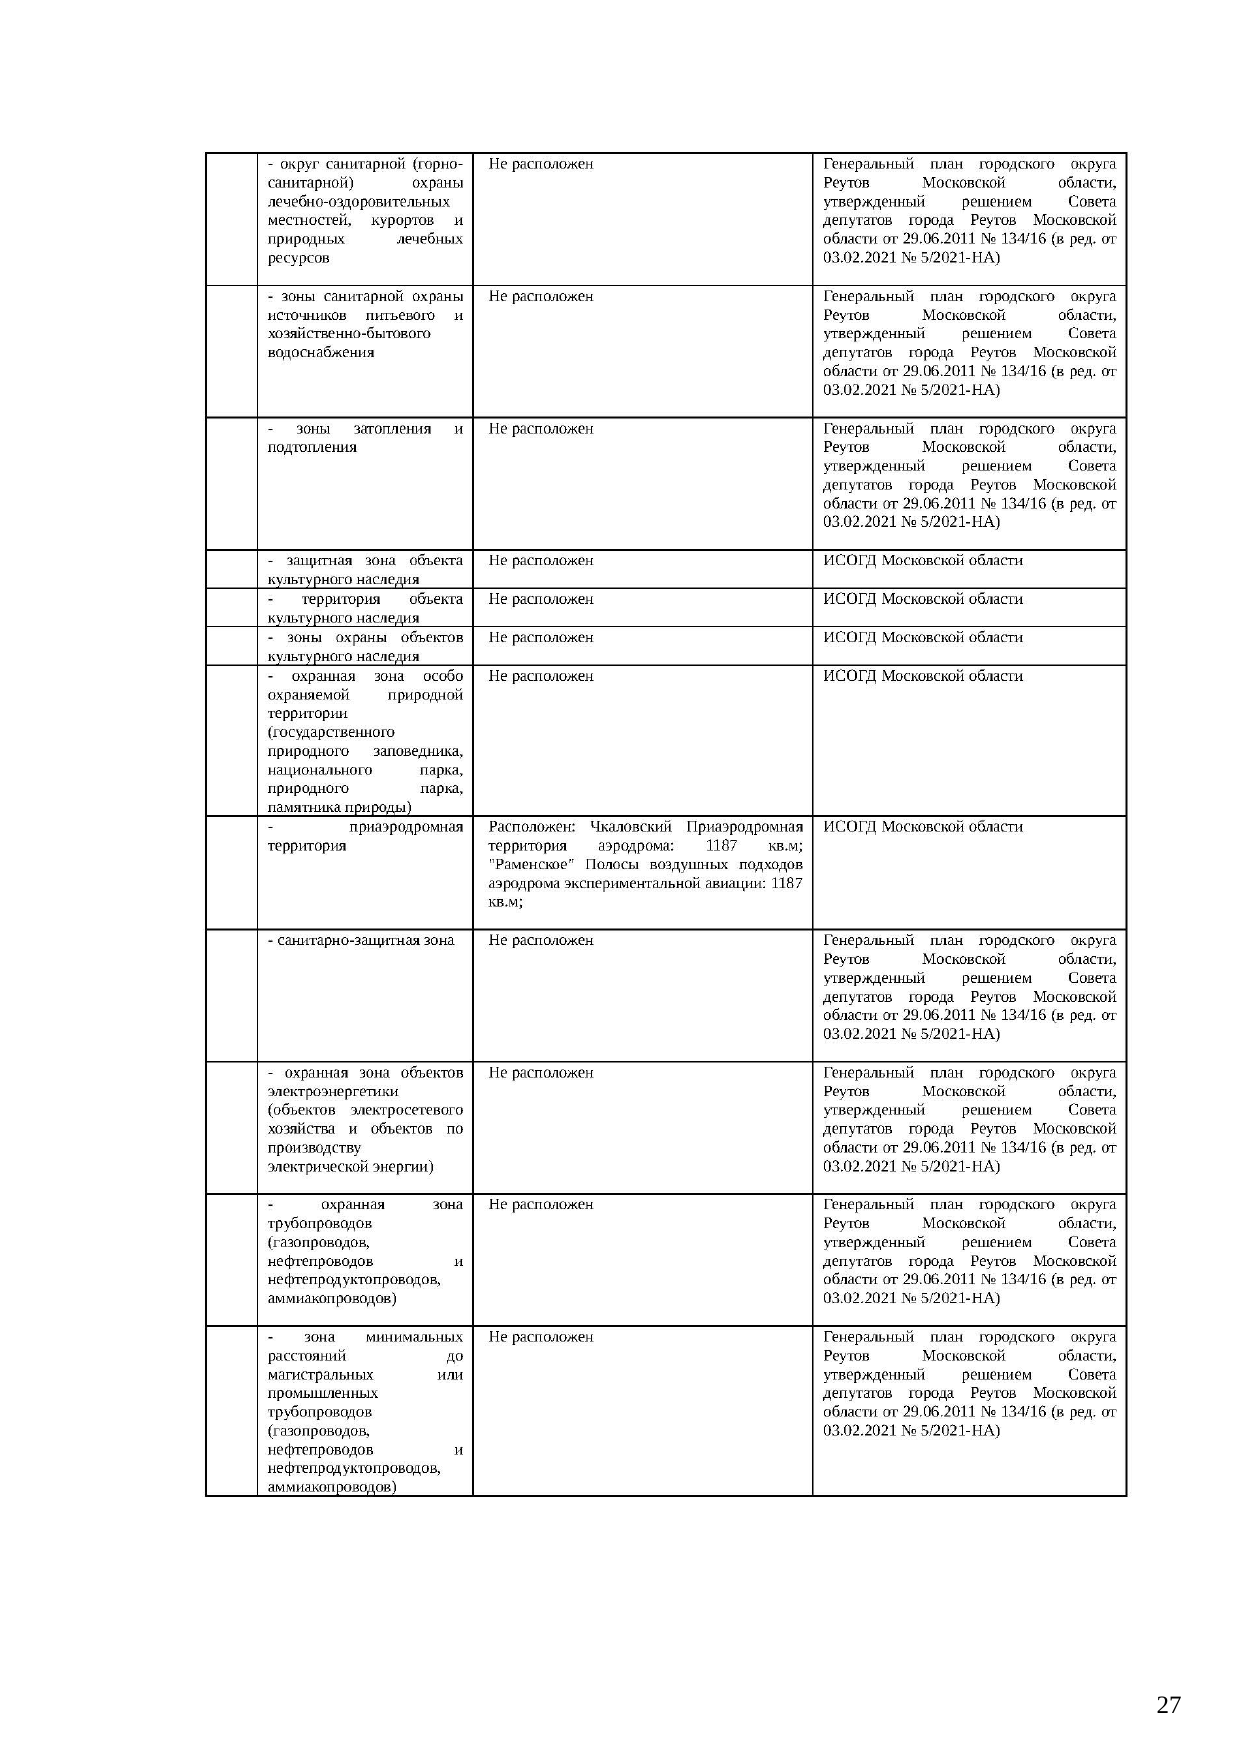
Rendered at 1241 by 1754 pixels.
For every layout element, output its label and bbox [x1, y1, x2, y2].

picture [103, 88, 1182, 1614]
